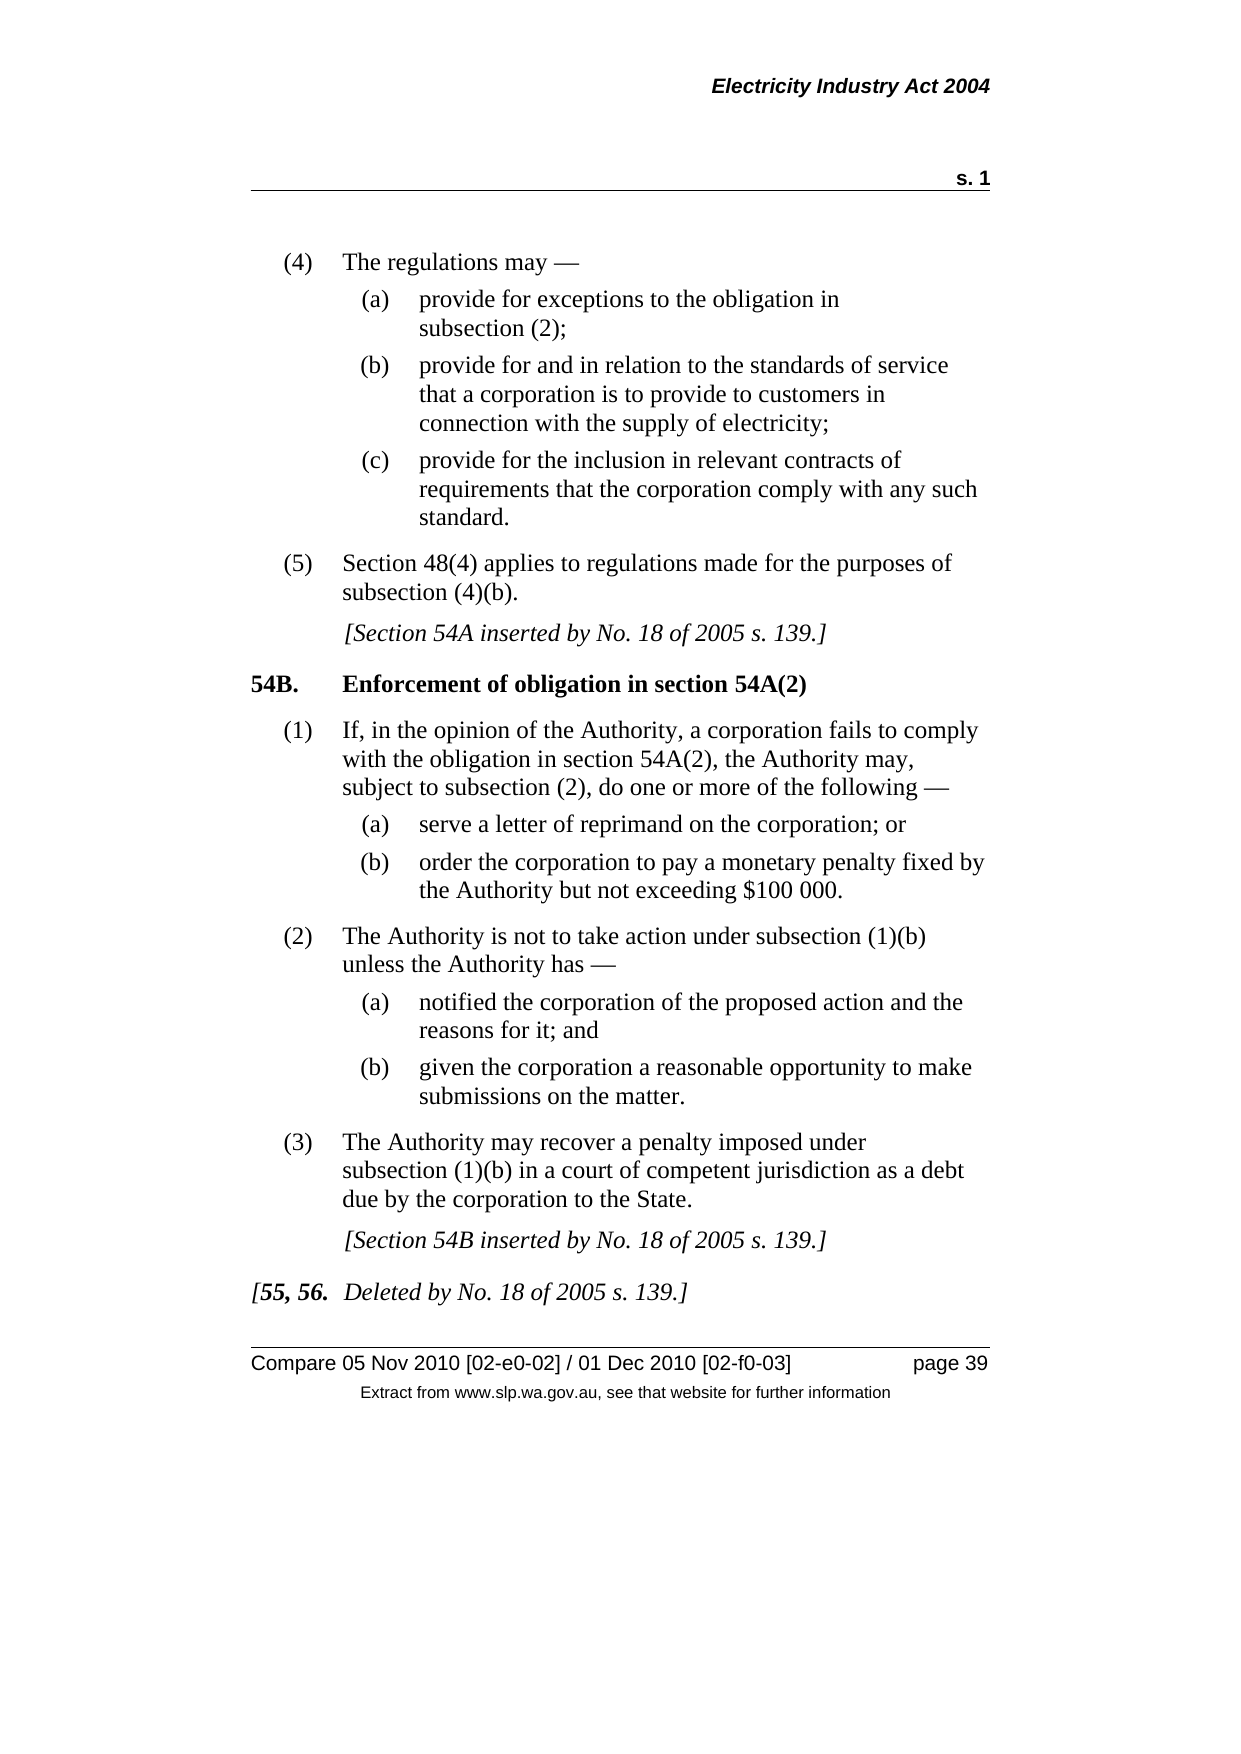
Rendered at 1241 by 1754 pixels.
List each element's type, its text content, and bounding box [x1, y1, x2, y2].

text (b) given the corporation a reasonable opportunity to make submissions on the matter. [251, 1052, 990, 1110]
text (5) Section 48(4) applies to regulations made for the purposes of subsection (4)(b). [251, 548, 990, 605]
subtitle 54B. Enforcement of obligation in section 54A(2) [251, 669, 990, 698]
text [Section 54B inserted by No. 18 of 2005 s. 139.] [251, 1225, 990, 1254]
text [Section 54A inserted by No. 18 of 2005 s. 139.] [251, 618, 990, 647]
text (b) provide for and in relation to the standards of service that a corporation is to provide to customers in connection with the supply of electricity; [251, 350, 990, 437]
text (4) The regulations may — [251, 247, 990, 276]
text (1) If, in the opinion of the Authority, a corporation fails to comply with the obligation in section 54A(2), the Authority may, subject to subsection (2), do one or more of the following — [251, 715, 990, 801]
text (b) order the corporation to pay a monetary penalty fixed by the Authority but not exceeding $100 000. [251, 847, 990, 904]
text (3) The Authority may recover a penalty imposed under subsection (1)(b) in a court of competent jurisdiction as a debt due by the corporation to the State. [251, 1127, 990, 1213]
text (a) serve a letter of reprimand on the corporation; or [251, 809, 990, 838]
text (a) provide for exceptions to the obligation in subsection (2); [251, 284, 990, 342]
text (a) notified the corporation of the proposed action and the reasons for it; and [251, 987, 990, 1044]
text [55, 56. Deleted by No. 18 of 2005 s. 139.] [251, 1277, 990, 1306]
text (2) The Authority is not to take action under subsection (1)(b) unless the Authority has — [251, 921, 990, 978]
text (c) provide for the inclusion in relevant contracts of requirements that the corporation comply with any such standard. [251, 445, 990, 531]
